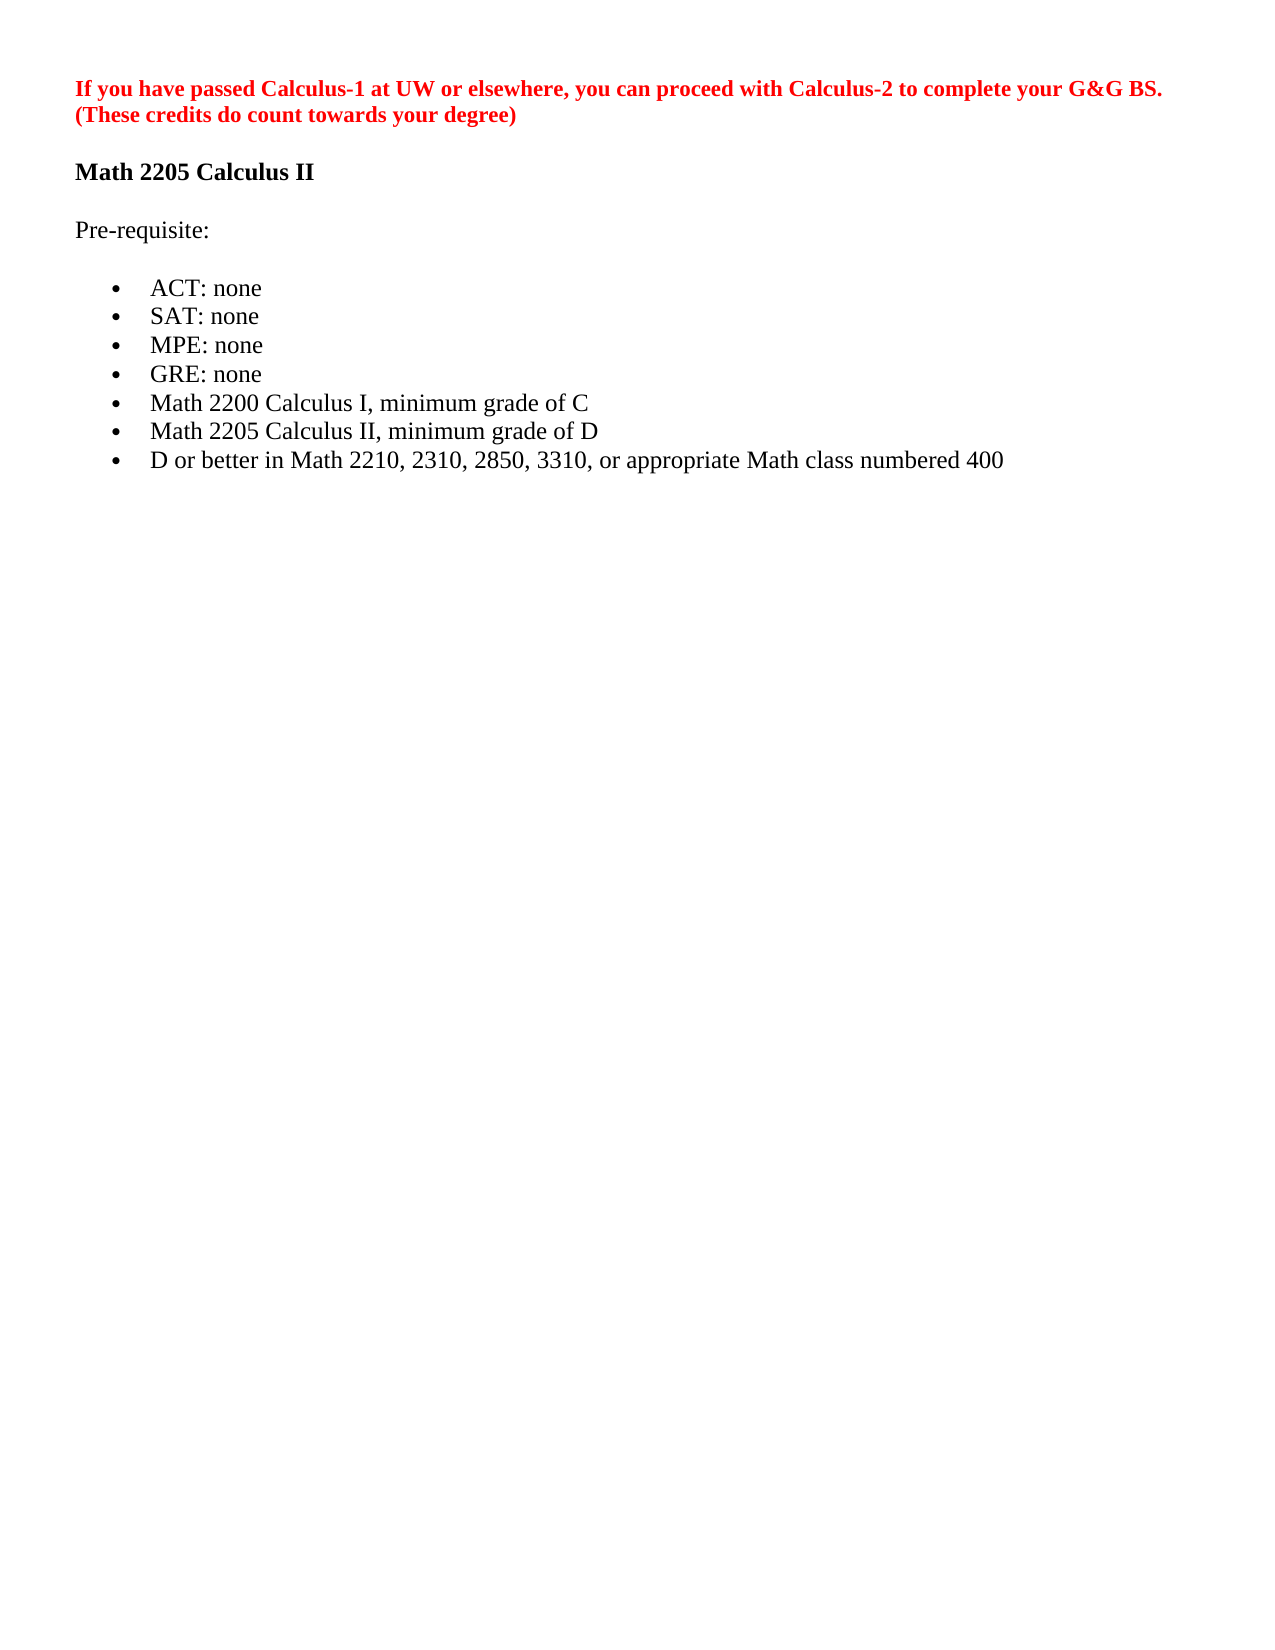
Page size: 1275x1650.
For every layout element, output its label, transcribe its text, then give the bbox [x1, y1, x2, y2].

list SAT: none [112, 301, 1200, 330]
text If you have passed Calculus-1 at UW or elsewhere, you can proceed with Calculus-2 to complete your G&G BS. (These credits do count towards your degree) [75, 75, 1200, 128]
list GRE: none [112, 359, 1200, 388]
text Math 2205 Calculus II [75, 157, 1200, 186]
text Pre-requisite: [75, 215, 1200, 243]
list D or better in Math 2210, 2310, 2850, 3310, or appropriate Math class numbered 400 [112, 445, 1200, 474]
list ACT: none [112, 273, 1200, 301]
list MPE: none [112, 330, 1200, 359]
list Math 2205 Calculus II, minimum grade of D [112, 416, 1200, 445]
list Math 2200 Calculus I, minimum grade of C [112, 388, 1200, 416]
